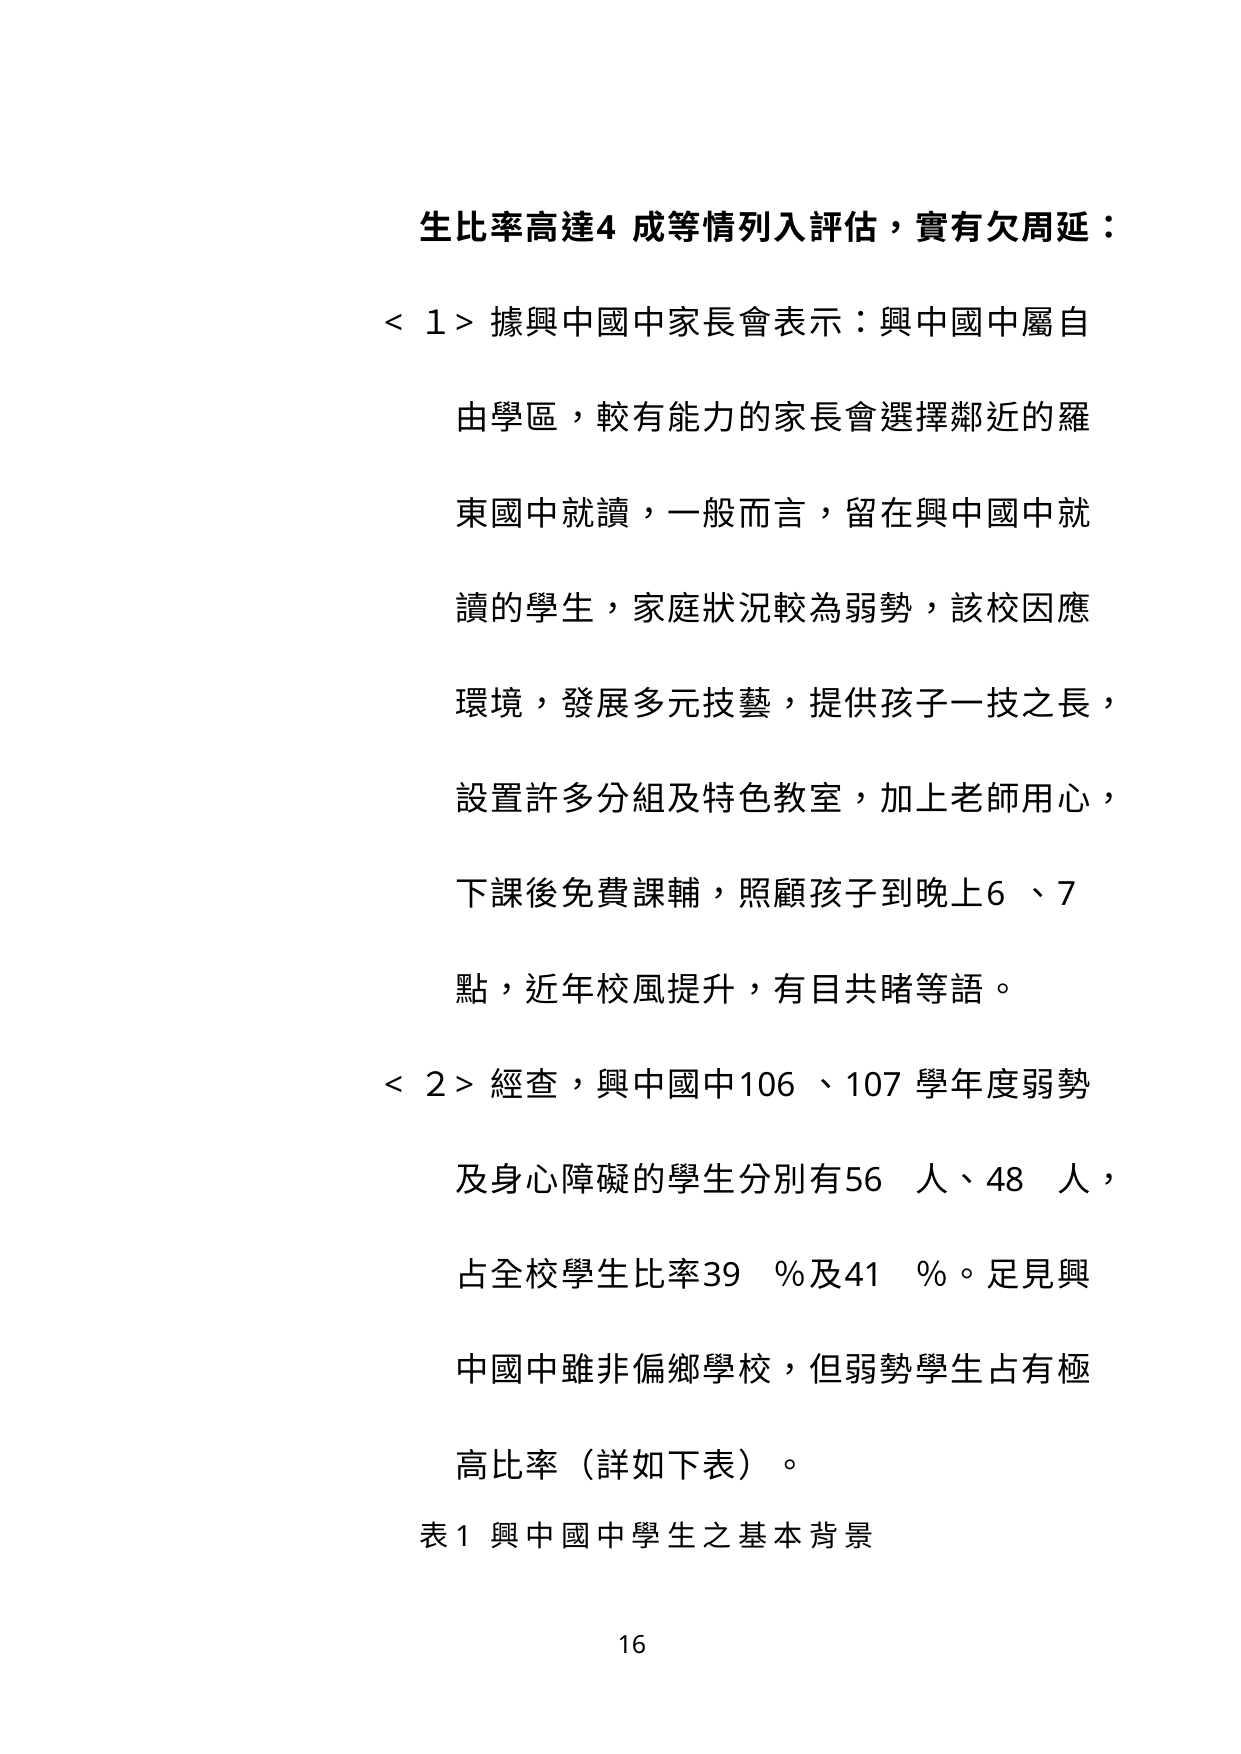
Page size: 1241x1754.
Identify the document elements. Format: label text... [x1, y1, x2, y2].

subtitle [313, 177, 1092, 272]
subtitle 經查，興中國中106、107學年度弱勢及身心障礙的學生分別有56人、48人，占全校學生比率39％及41％。足見興中國中雖非偏鄉學校，但弱勢學生占有極高比率（詳如下表）。 [349, 1034, 1092, 1510]
subtitle 表1 興中國中學生之基本背景 [317, 1510, 1092, 1558]
subtitle 據興中國中家長會表示：興中國中屬自由學區，較有能力的家長會選擇鄰近的羅東國中就讀，一般而言，留在興中國中就讀的學生，家庭狀況較為弱勢，該校因應環境，發展多元技藝，提供孩子一技之長，設置許多分組及特色教室，加上老師用心，下課後免費課輔，照顧孩子到晚上6、7點，近年校風提升，有目共睹等語。 [349, 272, 1092, 1034]
